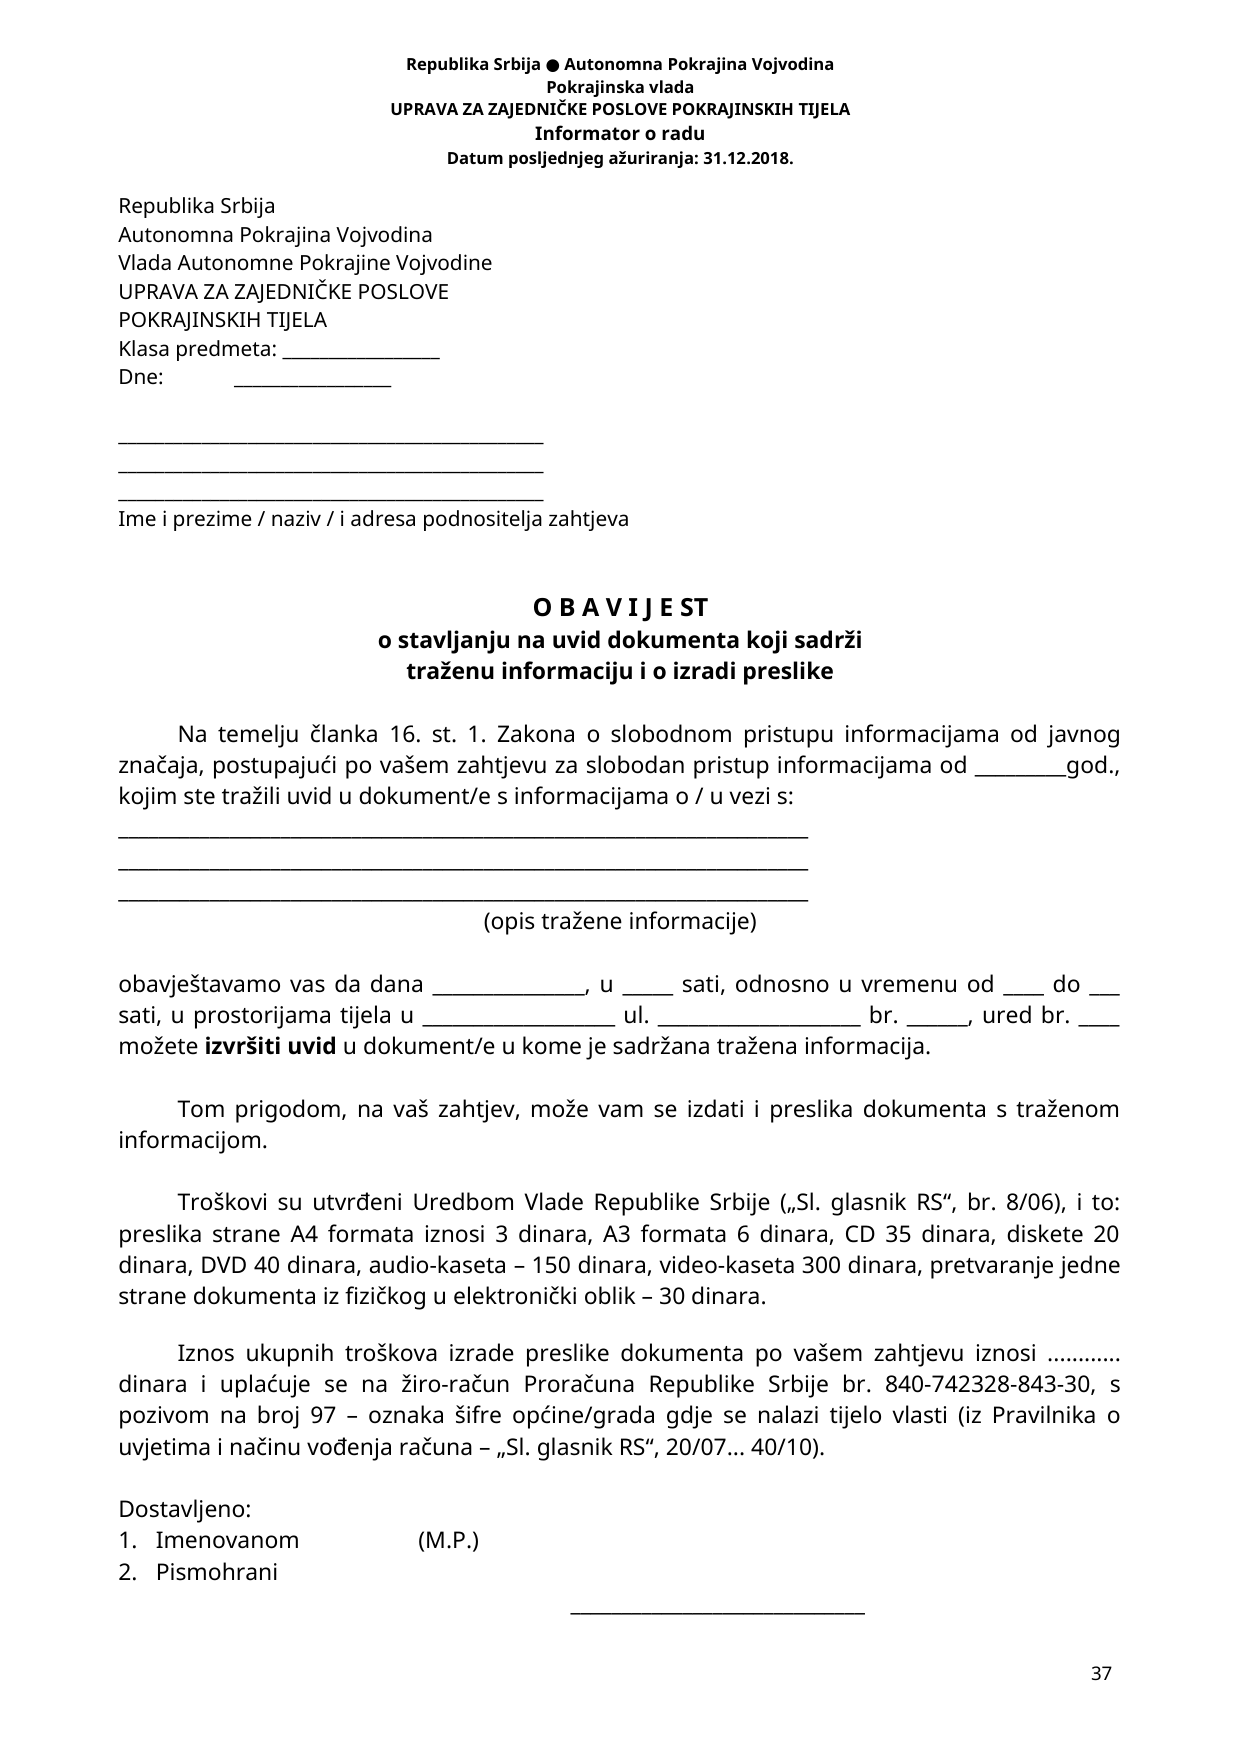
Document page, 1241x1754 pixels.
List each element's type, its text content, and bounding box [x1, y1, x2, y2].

text ______________________________________________ [118, 476, 1122, 504]
text Dne: _________________ [118, 362, 1122, 391]
text Na temelju članka 16. st. 1. Zakona o slobodnom pristupu informacijama od javnog značaja, postupajući po vašem zahtjevu za slobodan pristup informacijama od _________god., kojim ste tražili uvid u dokument/e s informacijama o / u vezi s: [118, 718, 1122, 811]
text Dostavljeno: [118, 1493, 1122, 1524]
text Klasa predmeta: _________________ [118, 334, 1122, 362]
text ______________________________________________ [118, 419, 1122, 448]
text Troškovi su utvrđeni Uredbom Vlade Republike Srbije („Sl. glasnik RS“, br. 8/06), i to: preslika strane A4 formata iznosi 3 dinara, A3 formata 6 dinara, CD 35 dinara, diskete 20 dinara, DVD 40 dinara, audio-kaseta – 150 dinara, video-kaseta 300 dinara, pretvaranje jedne strane dokumenta iz fizičkog u elektronički oblik – 30 dinara. [118, 1186, 1122, 1311]
text (opis tražene informacije) [118, 905, 1122, 936]
text Republika Srbija [118, 192, 1122, 220]
text ____________________________________________________________________ [118, 811, 1122, 843]
text ____________________________________________________________________ [118, 874, 1122, 905]
list Imenovanom (M.P.) [118, 1524, 1122, 1556]
text ____________________________________________________________________ [118, 843, 1122, 874]
text POKRAJINSKIH TIJELA [118, 305, 1122, 334]
list Pismohrani [118, 1556, 1122, 1587]
text traženu informaciju i o izradi preslike [118, 655, 1122, 686]
text Autonomna Pokrajina Vojvodina [118, 220, 1122, 248]
text Ime i prezime / naziv / i adresa podnositelja zahtjeva [118, 504, 1122, 533]
text Iznos ukupnih troškova izrade preslike dokumenta po vašem zahtjevu iznosi ............ dinara i uplaćuje se na žiro-račun Proračuna Republike Srbije br. 840-742328-843-30, s pozivom na broj 97 – oznaka šifre općine/grada gdje se nalazi tijelo vlasti (iz Pravilnika o uvjetima i načinu vođenja računa – „Sl. glasnik RS“, 20/07... 40/10). [118, 1337, 1122, 1462]
text Vlada Autonomne Pokrajine Vojvodine [118, 248, 1122, 277]
text o stavljanju na uvid dokumenta koji sadrži [118, 624, 1122, 655]
text O B A V I J E ST [118, 590, 1122, 624]
text obavještavamo vas da dana _______________, u _____ sati, odnosno u vremenu od ____ do ___ sati, u prostorijama tijela u ___________________ ul. ____________________ br. ______, ured br. ____ možete izvršiti uvid u dokument/e u kome je sadržana tražena informacija. [118, 968, 1122, 1061]
text Tom prigodom, na vaš zahtjev, može vam se izdati i preslika dokumenta s traženom informacijom. [118, 1093, 1122, 1155]
text _____________________________ [118, 1587, 1122, 1618]
text ______________________________________________ [118, 448, 1122, 476]
text UPRAVA ZA ZAJEDNIČKE POSLOVE [118, 277, 1122, 305]
